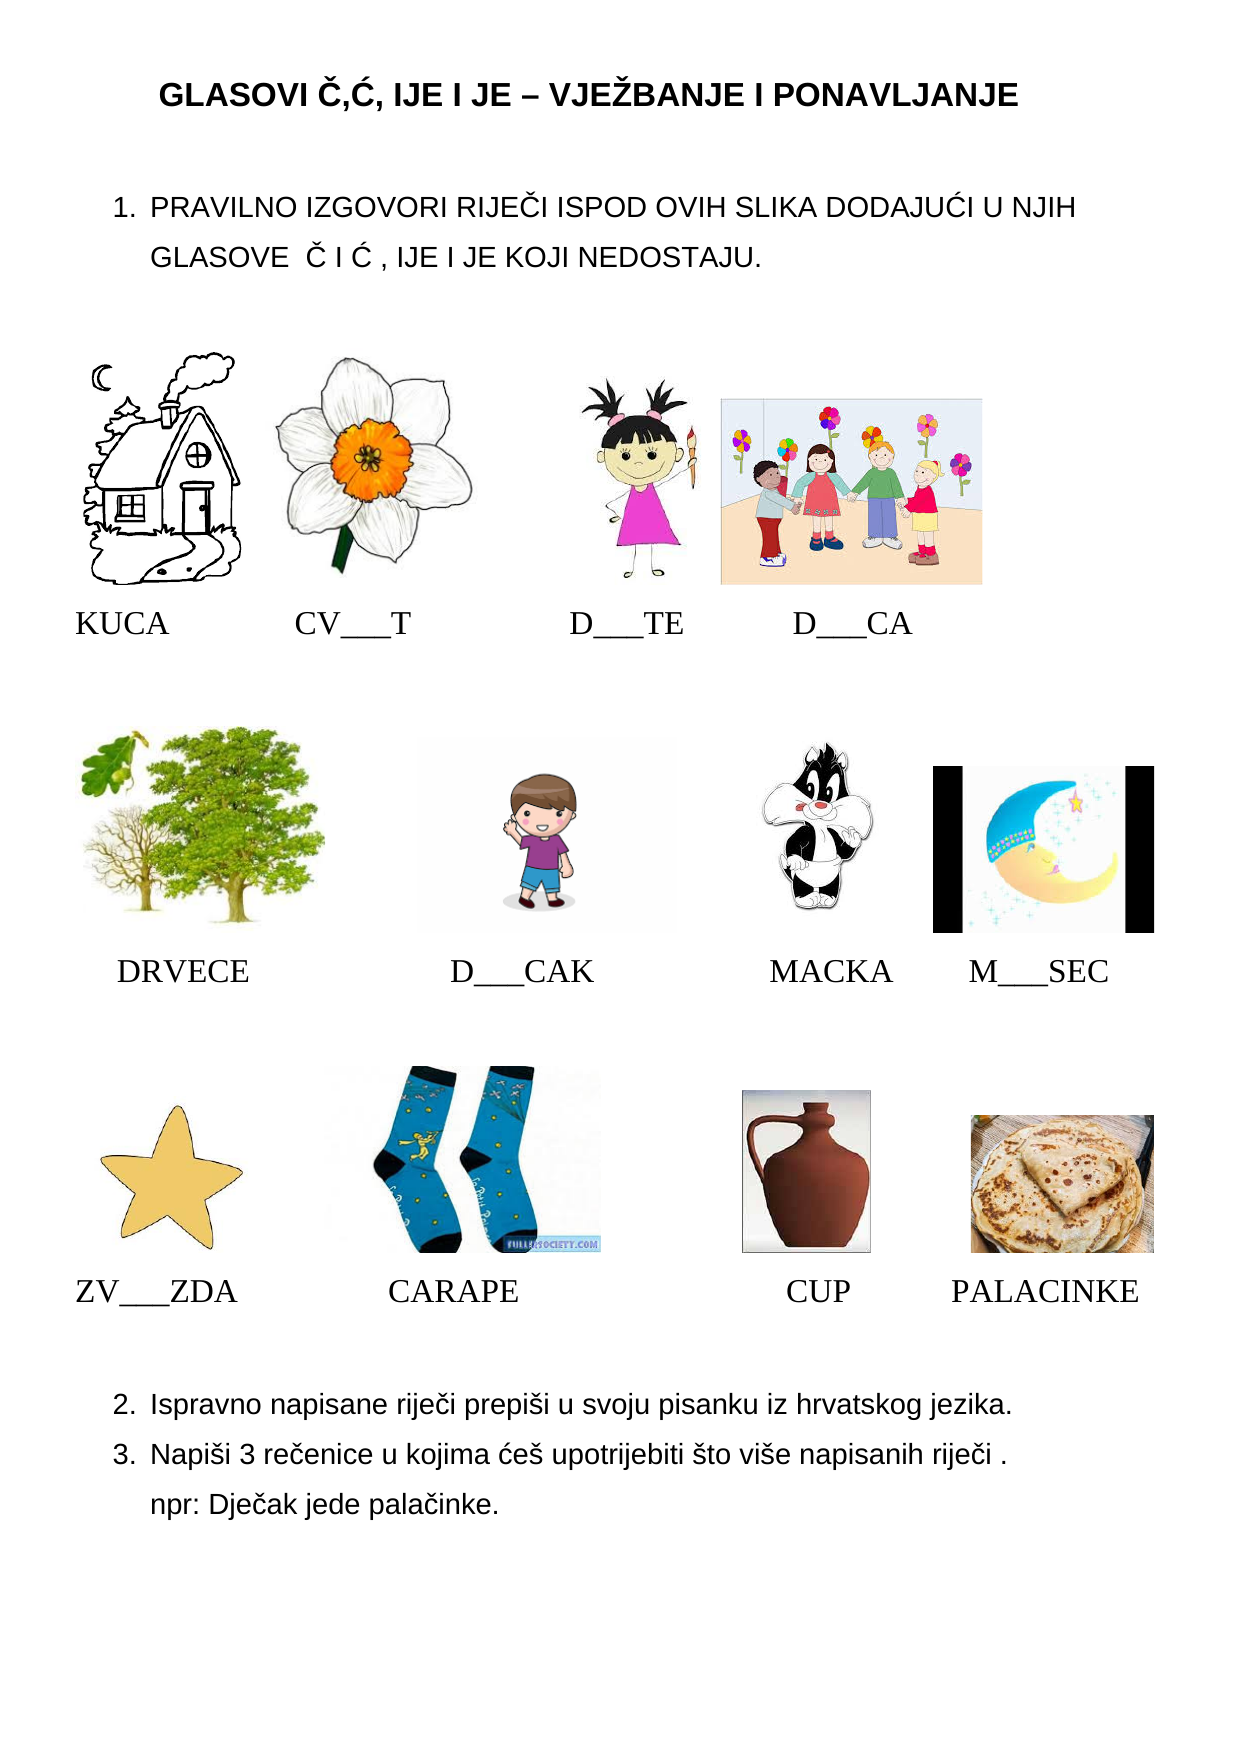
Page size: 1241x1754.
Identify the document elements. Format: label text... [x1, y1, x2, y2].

list Napiši 3 rečenice u kojima ćeš upotrijebiti što više napisanih riječi . [112, 1437, 1165, 1471]
picture [75, 352, 249, 585]
picture [710, 718, 925, 933]
picture [323, 1066, 601, 1253]
text DRVECE D___CAK MACKA M___SEC [75, 952, 1165, 990]
text GLASOVI Č,Ć, IJE I JE – VJEŽBANJE I PONAVLJANJE [75, 75, 1165, 113]
picture [571, 368, 715, 585]
list npr: Dječak jede palačinke. [150, 1487, 1165, 1521]
picture [265, 348, 488, 585]
picture [416, 737, 678, 933]
picture [75, 726, 325, 933]
picture [970, 1115, 1154, 1253]
picture [933, 766, 1155, 933]
list PRAVILNO IZGOVORI RIJEČI ISPOD OVIH SLIKA DODAJUĆI U NJIH GLASOVE Č I Ć , IJE I JE KOJI NEDOSTAJU. [112, 190, 1165, 274]
text ZV___ZDA CARAPE CUP PALACINKE [75, 1272, 1165, 1310]
picture [75, 1096, 266, 1253]
text KUCA CV___T D___TE D___CA [75, 603, 1165, 642]
picture [720, 398, 983, 585]
list Ispravno napisane riječi prepiši u svoju pisanku iz hrvatskog jezika. [112, 1387, 1165, 1420]
picture [742, 1090, 871, 1253]
